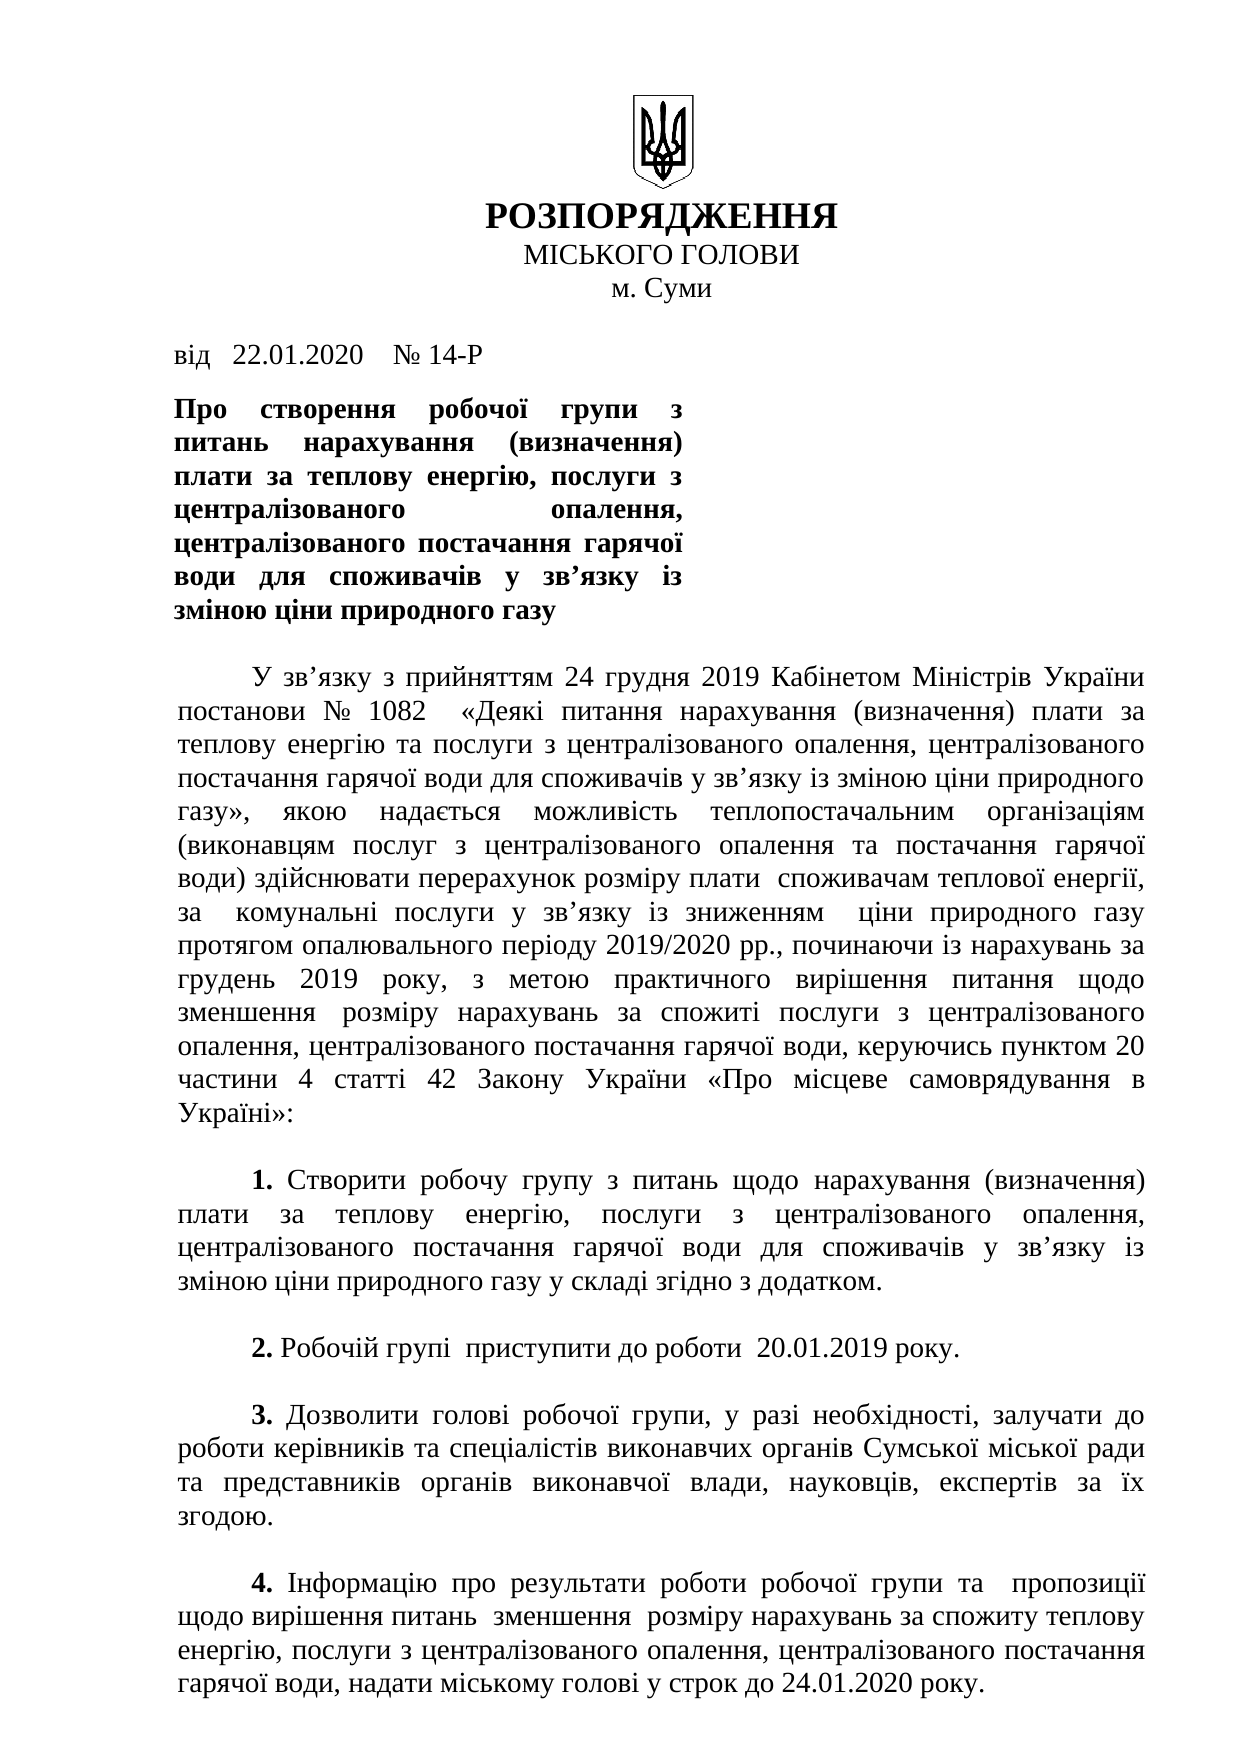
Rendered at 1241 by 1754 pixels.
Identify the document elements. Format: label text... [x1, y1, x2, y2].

table_cell Про створення робочої групи з питань нарахування (визначення) плати за теплову енергію, послуги з централізованого опалення, централізованого постачання гарячої води для споживачів у зв’язку із зміною ціни природного газу [163, 391, 694, 659]
text МІСЬКОГО ГОЛОВИ [177, 237, 1146, 270]
text м. Суми [177, 270, 1146, 304]
text 2. Робочій групі приступити до роботи 20.01.2019 року. [177, 1330, 1146, 1363]
text 4. Інформацію про результати роботи робочої групи та пропозиції щодо вирішення питань зменшення розміру нарахувань за спожиту теплову енергію, послуги з централізованого опалення, централізованого постачання гарячої води, надати міському голові у строк до 24.01.2020 року. [177, 1565, 1146, 1699]
picture [627, 92, 698, 193]
table_header від 22.01.2020 № 14-Р [163, 338, 694, 391]
text 3. Дозволити голові робочої групи, у разі необхідності, залучати до роботи керівників та спеціалістів виконавчих органів Сумської міської ради та представників органів виконавчої влади, науковців, експертів за їх згодою. [177, 1397, 1146, 1531]
text РОЗПОРЯДЖЕННЯ [177, 194, 1146, 237]
list У зв’язку з прийняттям 24 грудня 2019 Кабінетом Міністрів України постанови № 1082 «Деякі питання нарахування (визначення) плати за теплову енергію та послуги з централізованого опалення, централізованого постачання гарячої води для споживачів у зв’язку із зміною ціни природного газу», якою надається можливість теплопостачальним організаціям (виконавцям послуг з централізованого опалення та постачання гарячої води) здійснювати перерахунок розміру плати споживачам теплової енергії, за комунальні послуги у зв’язку із зниженням ціни природного газу протягом опалювального періоду 2019/2020 рр., починаючи із нарахувань за грудень 2019 року, з метою практичного вирішення питання щодо зменшення розміру нарахувань за спожиті послуги з централізованого опалення, централізованого постачання гарячої води, керуючись пунктом 20 частини 4 статті 42 Закону України «Про місцеве самоврядування в Україні»: [177, 659, 1146, 1129]
list 1. Створити робочу групу з питань щодо нарахування (визначення) плати за теплову енергію, послуги з централізованого опалення, централізованого постачання гарячої води для споживачів у зв’язку із зміною ціни природного газу у складі згідно з додатком. [177, 1162, 1146, 1296]
